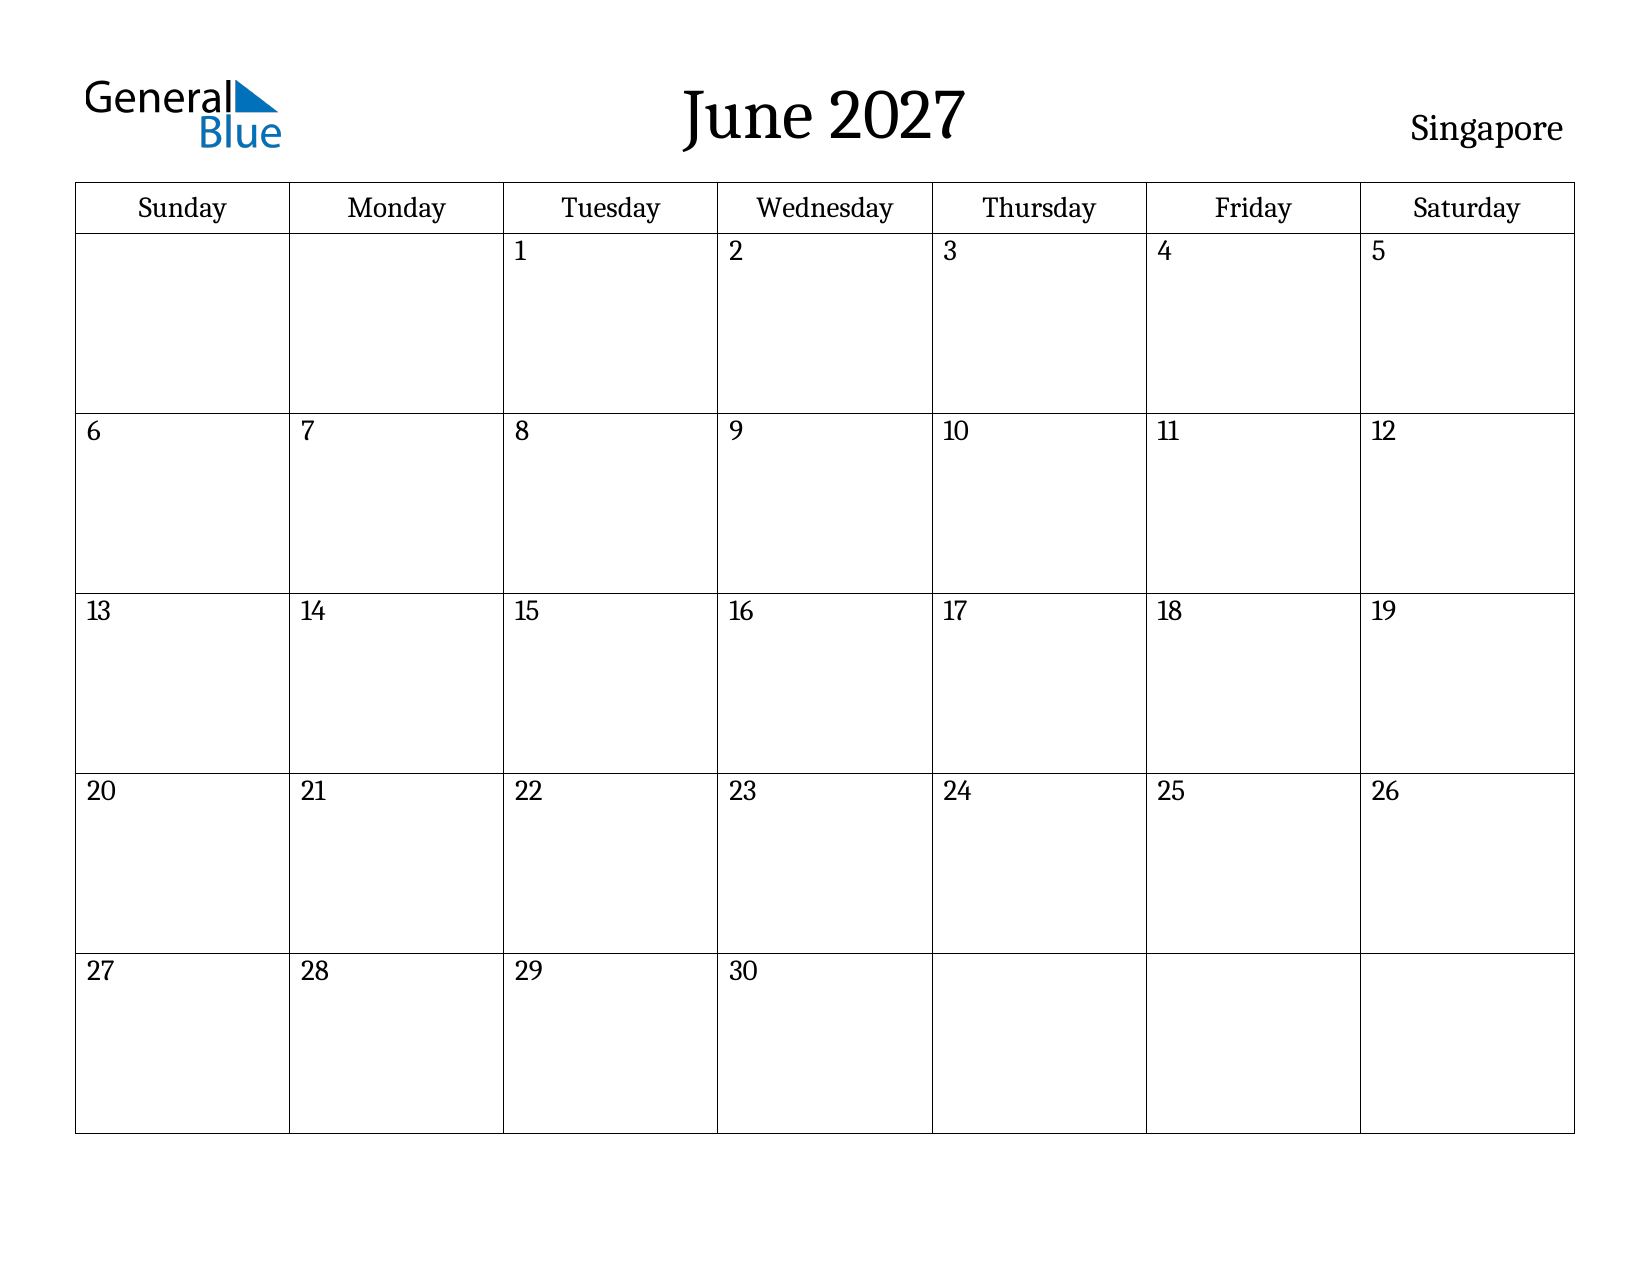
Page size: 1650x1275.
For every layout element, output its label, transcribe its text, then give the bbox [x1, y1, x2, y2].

table_cell 28 [290, 954, 503, 987]
table_cell 4 [1147, 234, 1360, 267]
table_cell [1361, 808, 1574, 953]
table_cell [1147, 267, 1360, 413]
table_cell [718, 267, 932, 413]
table_header Singapore [1146, 75, 1574, 182]
table_cell [1147, 954, 1360, 987]
table_cell Thursday [933, 183, 1146, 233]
table_cell [1147, 627, 1360, 773]
table_cell 13 [76, 594, 289, 627]
table_cell [76, 234, 289, 267]
table_cell 25 [1147, 774, 1360, 807]
table_cell 18 [1147, 594, 1360, 627]
table_cell Tuesday [504, 183, 717, 233]
table_cell [290, 808, 503, 953]
table_cell 9 [718, 414, 932, 447]
table_cell [290, 267, 503, 413]
table_cell 8 [504, 414, 717, 447]
table_cell [290, 234, 503, 267]
table_cell 29 [504, 954, 717, 987]
table_cell 10 [933, 414, 1146, 447]
table_cell 11 [1147, 414, 1360, 447]
table_cell 12 [1361, 414, 1574, 447]
table_header June 2027 [504, 75, 1146, 182]
table_cell Monday [290, 183, 503, 233]
table_cell [76, 267, 289, 413]
table_cell Friday [1147, 183, 1360, 233]
table_cell [933, 267, 1146, 413]
table_cell 21 [290, 774, 503, 807]
table_cell [504, 808, 717, 953]
table_cell 30 [718, 954, 932, 987]
table_cell 7 [290, 414, 503, 447]
table_cell 22 [504, 774, 717, 807]
table_cell [504, 988, 717, 1133]
table_cell 20 [76, 774, 289, 807]
table_header [76, 75, 503, 182]
table_cell 5 [1361, 234, 1574, 267]
table_cell 14 [290, 594, 503, 627]
table_cell Sunday [76, 183, 289, 233]
table_cell 6 [76, 414, 289, 447]
table_cell 24 [933, 774, 1146, 807]
table_cell [1147, 808, 1360, 953]
table_cell [1361, 988, 1574, 1133]
table_cell [933, 448, 1146, 593]
table_cell [933, 988, 1146, 1133]
table_cell 17 [933, 594, 1146, 627]
table_cell [933, 808, 1146, 953]
table_cell 16 [718, 594, 932, 627]
table_cell [933, 627, 1146, 773]
table_cell [718, 808, 932, 953]
table_cell [718, 627, 932, 773]
table_cell [1361, 627, 1574, 773]
table_cell Saturday [1361, 183, 1574, 233]
table_cell [76, 988, 289, 1133]
table_cell Wednesday [718, 183, 932, 233]
table_cell 2 [718, 234, 932, 267]
table_cell [290, 627, 503, 773]
table_cell [1361, 267, 1574, 413]
table_cell [1147, 448, 1360, 593]
table_cell [1147, 988, 1360, 1133]
table_cell [76, 627, 289, 773]
picture [86, 80, 281, 148]
table_cell [504, 267, 717, 413]
table_cell 19 [1361, 594, 1574, 627]
table_cell 1 [504, 234, 717, 267]
table_cell [504, 448, 717, 593]
table_cell 27 [76, 954, 289, 987]
table_cell [1361, 954, 1574, 987]
table_cell [290, 988, 503, 1133]
table_cell [504, 627, 717, 773]
table_cell [718, 988, 932, 1133]
table_cell 15 [504, 594, 717, 627]
table_cell [76, 448, 289, 593]
table_cell [76, 808, 289, 953]
table_cell 3 [933, 234, 1146, 267]
table_cell [290, 448, 503, 593]
table_cell [933, 954, 1146, 987]
table_cell [718, 448, 932, 593]
table_cell 26 [1361, 774, 1574, 807]
table_cell 23 [718, 774, 932, 807]
table_cell [1361, 448, 1574, 593]
